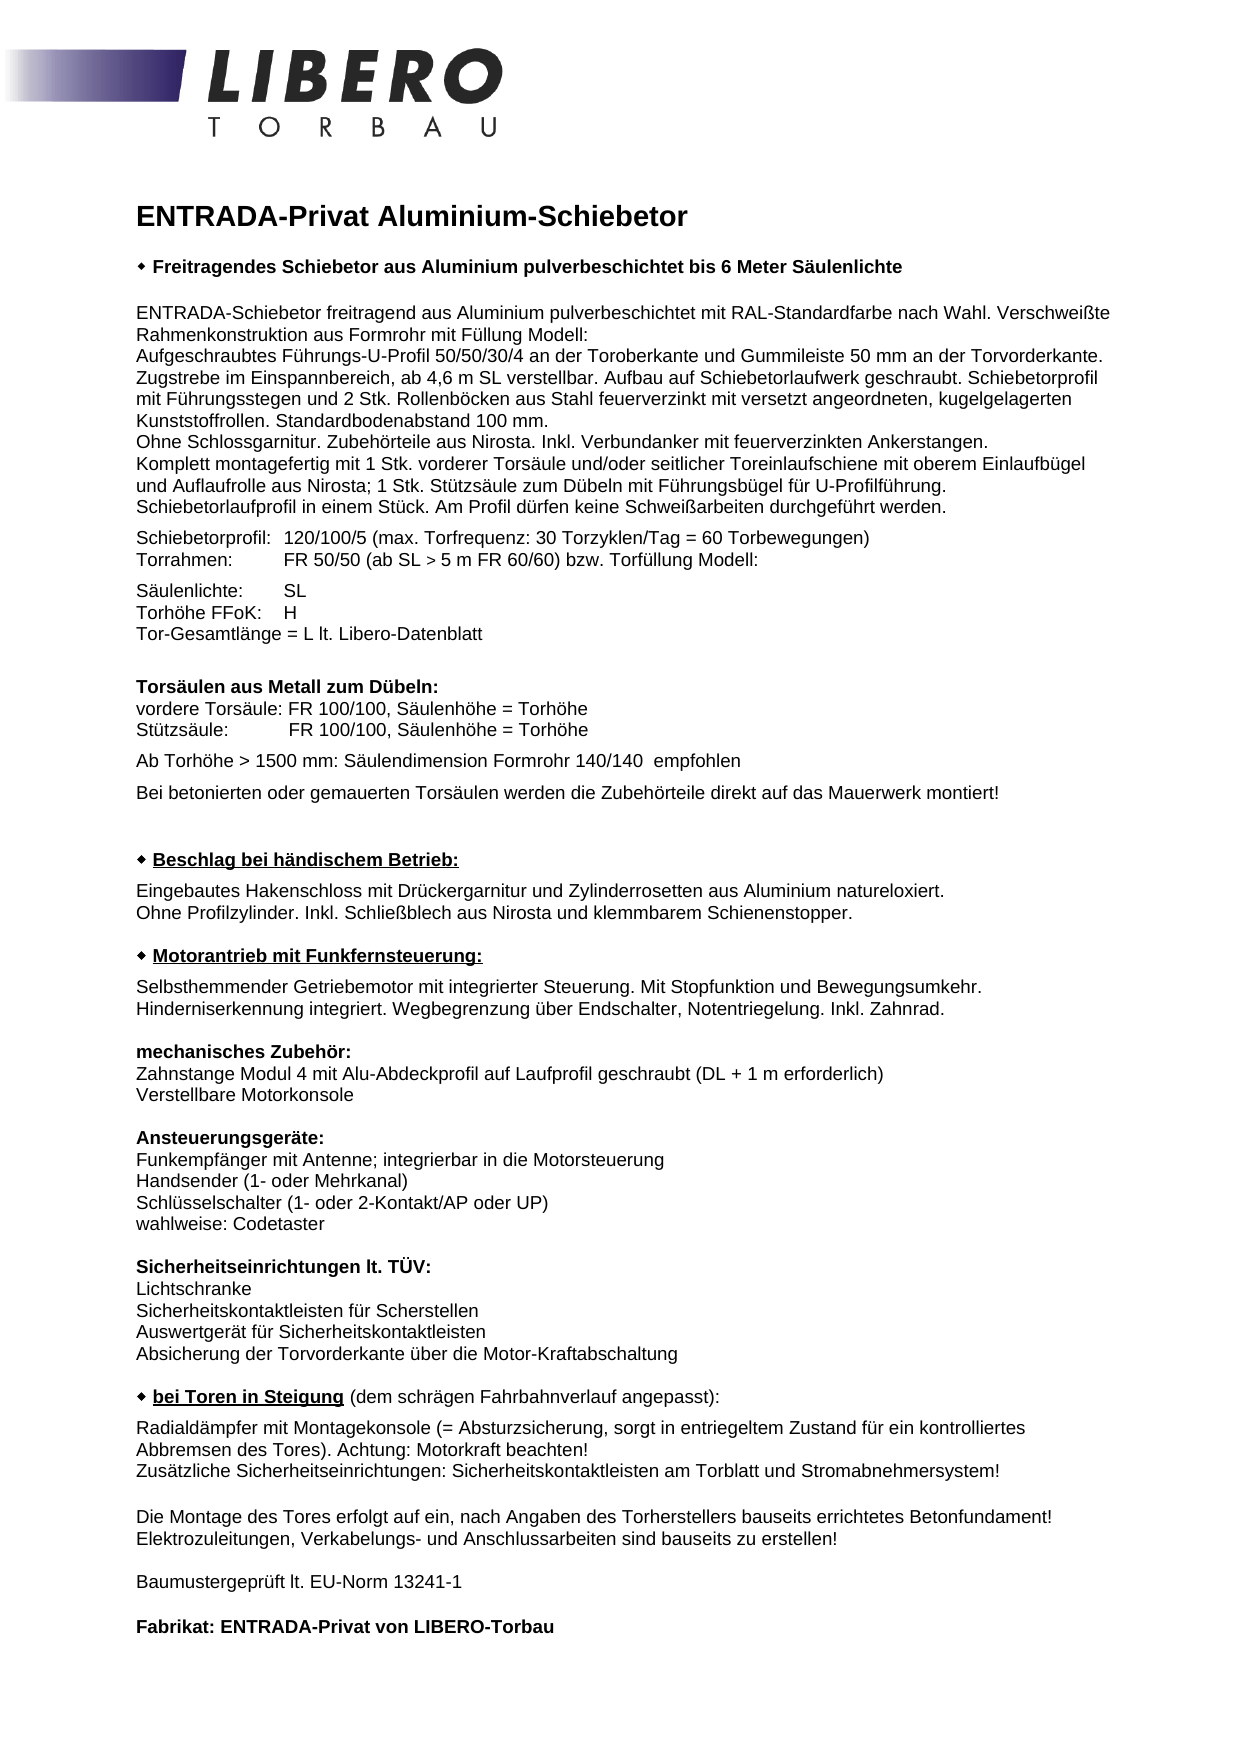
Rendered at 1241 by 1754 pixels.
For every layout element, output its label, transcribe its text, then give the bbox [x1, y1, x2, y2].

text Baumustergeprüft lt. EU-Norm 13241-1 [136, 1570, 1122, 1592]
text Eingebautes Hakenschloss mit Drückergarnitur und Zylinderrosetten aus Aluminium natureloxiert. [136, 880, 1122, 902]
text Ohne Schlossgarnitur. Zubehörteile aus Nirosta. Inkl. Verbundanker mit feuerverzinkten Ankerstangen. [136, 431, 1122, 453]
text Tor-Gesamtlänge = L lt. Libero-Datenblatt [136, 623, 1122, 645]
subtitle ENTRADA-Privat Aluminium-Schiebetor [136, 199, 1122, 232]
text Schlüsselschalter (1- oder 2-Kontakt/AP oder UP) [136, 1192, 1122, 1213]
text ENTRADA-Schiebetor freitragend aus Aluminium pulverbeschichtet mit RAL-Standardfarbe nach Wahl. Verschweißte Rahmenkonstruktion aus Formrohr mit Füllung Modell: [136, 302, 1122, 345]
text Aufgeschraubtes Führungs-U-Profil 50/50/30/4 an der Toroberkante und Gummileiste 50 mm an der Torvorderkante. Zugstrebe im Einspannbereich, ab 4,6 m SL verstellbar. Aufbau auf Schiebetorlaufwerk geschraubt. Schiebetorprofil mit Führungsstegen und 2 Stk. Rollenböcken aus Stahl feuerverzinkt mit versetzt angeordneten, kugelgelagerten Kunststoffrollen. Standardbodenabstand 100 mm. [136, 345, 1122, 431]
subtitle Freitragendes Schiebetor aus Aluminium pulverbeschichtet bis 6 Meter Säulenlichte [136, 256, 1122, 278]
text Radialdämpfer mit Montagekonsole (= Absturzsicherung, sorgt in entriegeltem Zustand für ein kontrolliertes Abbremsen des Tores). Achtung: Motorkraft beachten! [136, 1417, 1122, 1460]
text bei Toren in Steigung (dem schrägen Fahrbahnverlauf angepasst): [136, 1386, 1122, 1407]
text Beschlag bei händischem Betrieb: [136, 849, 1122, 870]
text Komplett montagefertig mit 1 Stk. vorderer Torsäule und/oder seitlicher Toreinlaufschiene mit oberem Einlaufbügel [136, 453, 1122, 474]
text Elektrozuleitungen, Verkabelungs- und Anschlussarbeiten sind bauseits zu erstellen! [136, 1527, 1122, 1549]
text Stützsäule: FR 100/100, Säulenhöhe = Torhöhe [136, 719, 1122, 741]
text Die Montage des Tores erfolgt auf ein, nach Angaben des Torherstellers bauseits errichtetes Betonfundament! [136, 1506, 1122, 1527]
text mechanisches Zubehör: [136, 1041, 1122, 1062]
text vordere Torsäule: FR 100/100, Säulenhöhe = Torhöhe [136, 697, 1122, 719]
text wahlweise: Codetaster [136, 1213, 1122, 1235]
text Zusätzliche Sicherheitseinrichtungen: Sicherheitskontaktleisten am Torblatt und Stromabnehmersystem! [136, 1460, 1122, 1482]
text Funkempfänger mit Antenne; integrierbar in die Motorsteuerung [136, 1148, 1122, 1170]
text Bei betonierten oder gemauerten Torsäulen werden die Zubehörteile direkt auf das Mauerwerk montiert! [136, 782, 1122, 803]
text Ohne Profilzylinder. Inkl. Schließblech aus Nirosta und klemmbarem Schienenstopper. [136, 902, 1122, 923]
text Ansteuerungsgeräte: [136, 1127, 1122, 1148]
text Handsender (1- oder Mehrkanal) [136, 1170, 1122, 1192]
picture [0, 48, 504, 138]
text Schiebetorprofil: 120/100/5 (max. Torfrequenz: 30 Torzyklen/Tag = 60 Torbewegungen) [136, 527, 1122, 549]
text Torhöhe FFoK: H [136, 602, 1122, 623]
text Motorantrieb mit Funkfernsteuerung: [136, 945, 1122, 966]
text Säulenlichte: SL [136, 580, 1122, 602]
text Sicherheitskontaktleisten für Scherstellen [136, 1299, 1122, 1321]
text Schiebetorlaufprofil in einem Stück. Am Profil dürfen keine Schweißarbeiten durchgeführt werden. [136, 496, 1122, 517]
text Sicherheitseinrichtungen lt. TÜV: [136, 1256, 1122, 1278]
text Ab Torhöhe > 1500 mm: Säulendimension Formrohr 140/140 empfohlen [136, 750, 1122, 772]
text Verstellbare Motorkonsole [136, 1084, 1122, 1105]
text und Auflaufrolle aus Nirosta; 1 Stk. Stützsäule zum Dübeln mit Führungsbügel für U-Profilführung. [136, 474, 1122, 496]
text Lichtschranke [136, 1278, 1122, 1299]
text Absicherung der Torvorderkante über die Motor-Kraftabschaltung [136, 1343, 1122, 1364]
text Torrahmen: FR 50/50 (ab SL > 5 m FR 60/60) bzw. Torfüllung Modell: [136, 549, 1122, 570]
subtitle Fabrikat: ENTRADA-Privat von LIBERO-Torbau [136, 1616, 1122, 1637]
text Zahnstange Modul 4 mit Alu-Abdeckprofil auf Laufprofil geschraubt (DL + 1 m erforderlich) [136, 1062, 1122, 1084]
text Torsäulen aus Metall zum Dübeln: [136, 676, 1122, 697]
text Auswertgerät für Sicherheitskontaktleisten [136, 1321, 1122, 1343]
text Selbsthemmender Getriebemotor mit integrierter Steuerung. Mit Stopfunktion und Bewegungsumkehr. Hinderniserkennung integriert. Wegbegrenzung über Endschalter, Notentriegelung. Inkl. Zahnrad. [136, 976, 1122, 1019]
